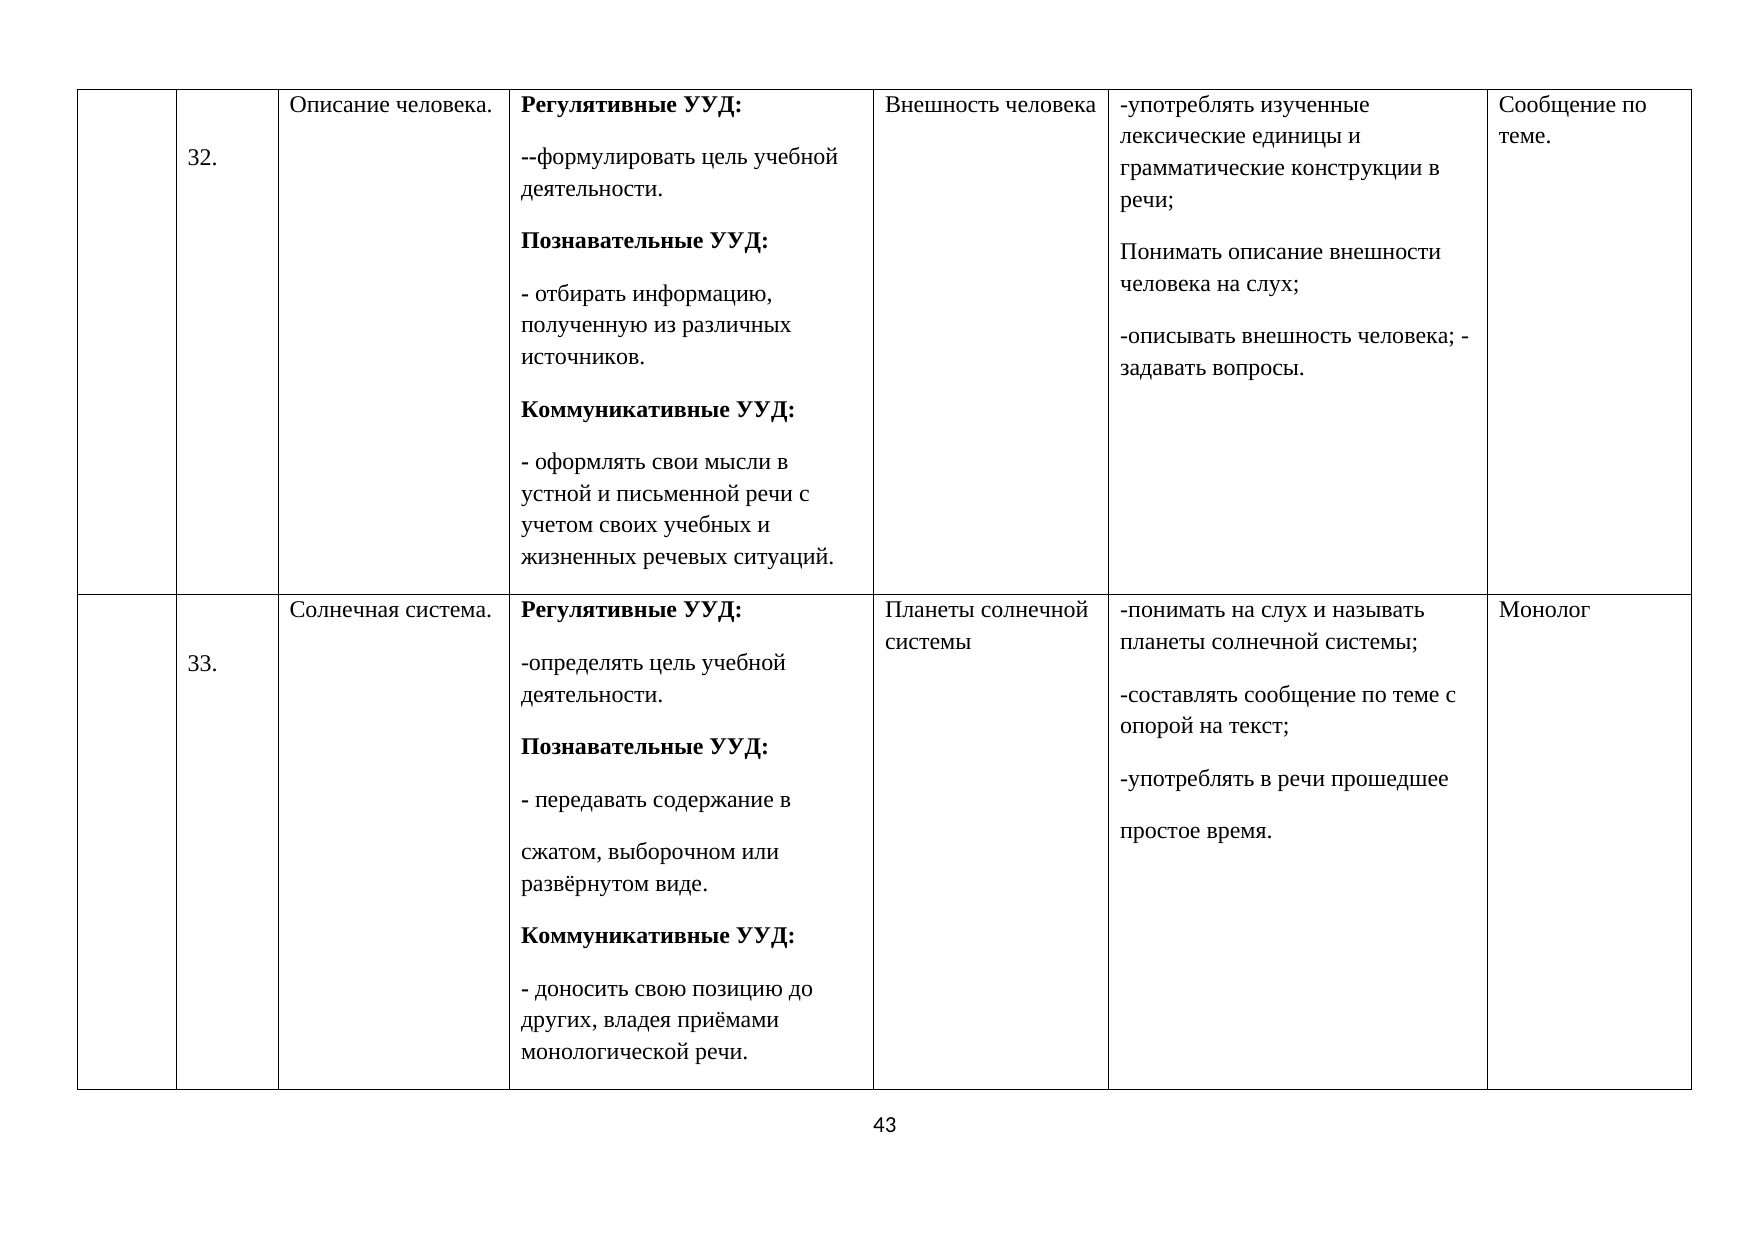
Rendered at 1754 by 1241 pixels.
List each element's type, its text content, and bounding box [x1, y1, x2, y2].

table_cell Регулятивные УУД: --формулировать цель учебной деятельности. Познавательные УУД: - отбирать информацию, полученную из различных источников. Коммуникативные УУД: - оформлять свои мысли в устной и письменной речи с учетом своих учебных и жизненных речевых ситуаций. [510, 90, 873, 594]
table_cell Внешность человека [874, 90, 1108, 594]
table_cell [78, 595, 176, 1089]
table_cell Описание человека. [279, 90, 509, 594]
table_cell 33. [177, 595, 278, 1089]
table_cell Солнечная система. [279, 595, 509, 1089]
table_cell -употреблять изученные лексические единицы и грамматические конструкции в речи; Понимать описание внешности человека на слух; -описывать внешность человека; -задавать вопросы. [1109, 90, 1487, 594]
table_cell [78, 90, 176, 594]
table_cell Сообщение по теме. [1488, 90, 1691, 594]
table_cell Регулятивные УУД: -определять цель учебной деятельности. Познавательные УУД: - передавать содержание в сжатом, выборочном или развёрнутом виде. Коммуникативные УУД: - доносить свою позицию до других, владея приёмами монологической речи. [510, 595, 873, 1089]
table_cell Монолог [1488, 595, 1691, 1089]
table_cell -понимать на слух и называть планеты солнечной системы; -составлять сообщение по теме с опорой на текст; -употреблять в речи прошедшее простое время. [1109, 595, 1487, 1089]
table_cell 32. [177, 90, 278, 594]
table_cell Планеты солнечной системы [874, 595, 1108, 1089]
